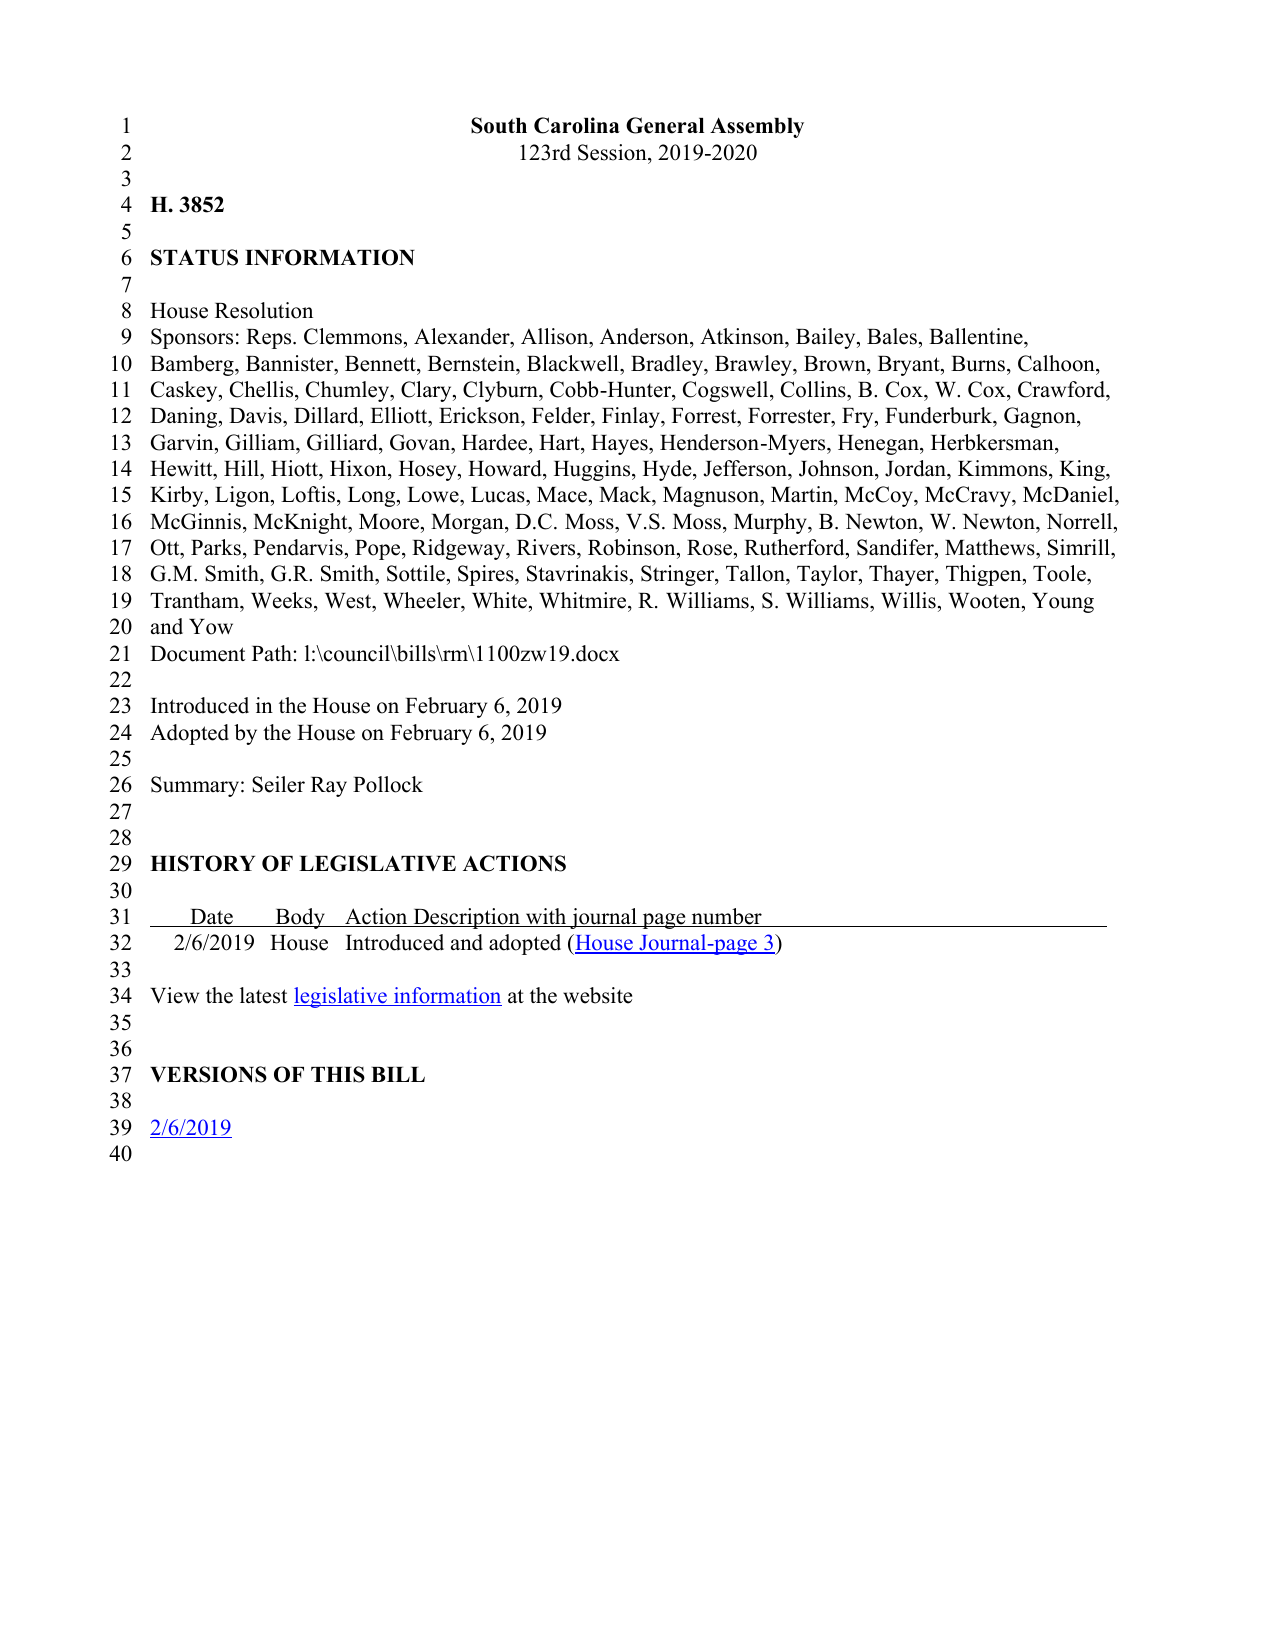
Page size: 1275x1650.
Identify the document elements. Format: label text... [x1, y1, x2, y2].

text South Carolina General Assembly [150, 112, 1125, 139]
text STATUS INFORMATION [150, 244, 1125, 271]
text HISTORY OF LEGISLATIVE ACTIONS [150, 850, 1125, 877]
text Adopted by the House on February 6, 2019 [150, 719, 1125, 745]
text View the latest legislative information at the website [150, 982, 1125, 1008]
text House Resolution [150, 297, 1125, 323]
text Summary: Seiler Ray Pollock [150, 771, 1125, 798]
text Date Body Action Description with journal page number [150, 903, 1125, 929]
text Sponsors: Reps. Clemmons, Alexander, Allison, Anderson, Atkinson, Bailey, Bales, Ballentine, Bamberg, Bannister, Bennett, Bernstein, Blackwell, Bradley, Brawley, Brown, Bryant, Burns, Calhoon, Caskey, Chellis, Chumley, Clary, Clyburn, Cobb-Hunter, Cogswell, Collins, B. Cox, W. Cox, Crawford, Daning, Davis, Dillard, Elliott, Erickson, Felder, Finlay, Forrest, Forrester, Fry, Funderburk, Gagnon, Garvin, Gilliam, Gilliard, Govan, Hardee, Hart, Hayes, Henderson-Myers, Henegan, Herbkersman, Hewitt, Hill, Hiott, Hixon, Hosey, Howard, Huggins, Hyde, Jefferson, Johnson, Jordan, Kimmons, King, Kirby, Ligon, Loftis, Long, Lowe, Lucas, Mace, Mack, Magnuson, Martin, McCoy, McCravy, McDaniel, McGinnis, McKnight, Moore, Morgan, D.C. Moss, V.S. Moss, Murphy, B. Newton, W. Newton, Norrell, Ott, Parks, Pendarvis, Pope, Ridgeway, Rivers, Robinson, Rose, Rutherford, Sandifer, Matthews, Simrill, G.M. Smith, G.R. Smith, Sottile, Spires, Stavrinakis, Stringer, Tallon, Taylor, Thayer, Thigpen, Toole, Trantham, Weeks, West, Wheeler, White, Whitmire, R. Williams, S. Williams, Willis, Wooten, Young and Yow [150, 323, 1125, 639]
text 123rd Session, 2019-2020 [150, 139, 1125, 165]
text Document Path: l:\council\bills\rm\1100zw19.docx [150, 639, 1125, 666]
text Introduced in the House on February 6, 2019 [150, 692, 1125, 719]
text 2/6/2019 [150, 1114, 1125, 1140]
text VERSIONS OF THIS BILL [150, 1061, 1125, 1088]
text 2/6/2019 House Introduced and adopted (House Journal-page 3) [150, 929, 1125, 956]
text H. 3852 [150, 192, 1125, 218]
